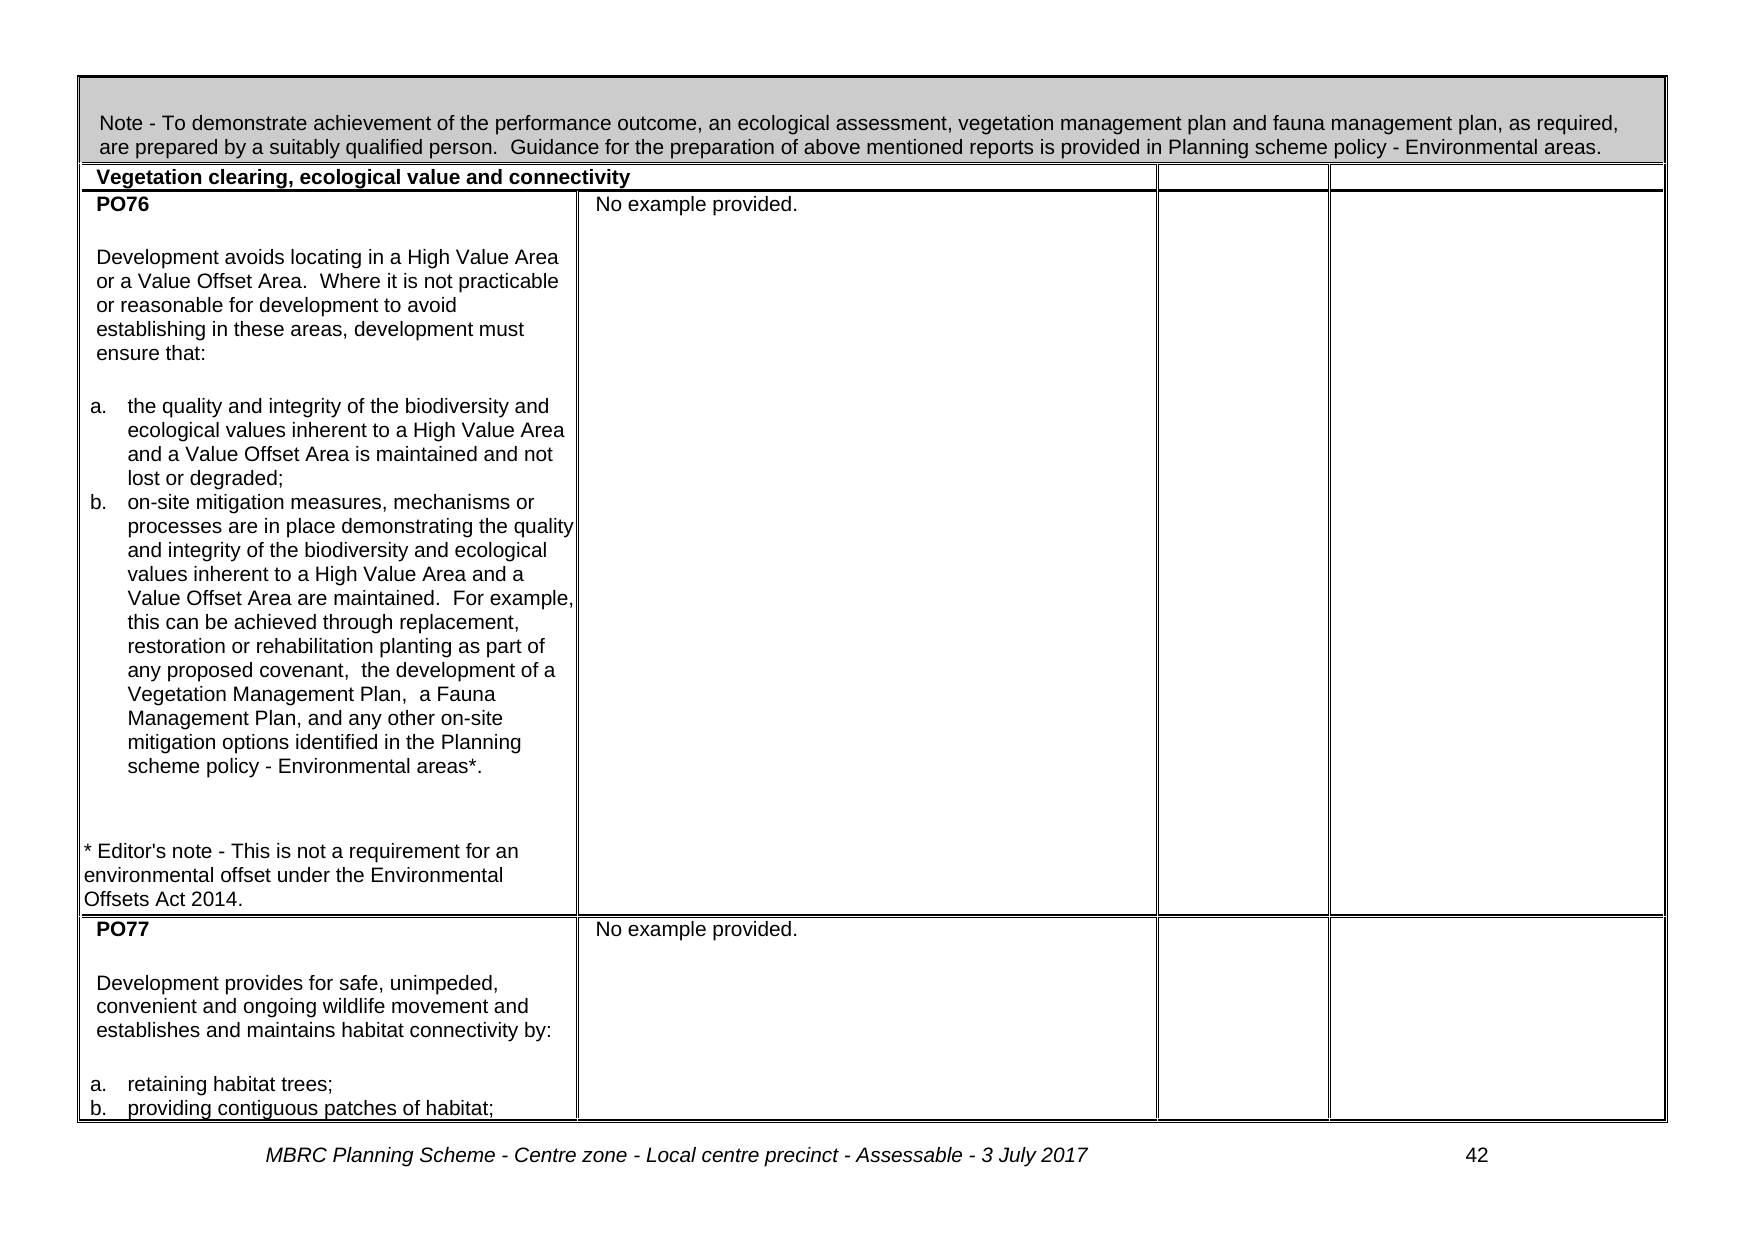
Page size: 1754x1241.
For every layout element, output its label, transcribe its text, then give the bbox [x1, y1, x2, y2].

table_cell [1330, 914, 1665, 1119]
table_cell [1158, 918, 1330, 1119]
table_cell [1330, 162, 1666, 189]
table_cell PO76 Development avoids locating in a High Value Area or a Value Offset Area. Where it is not practicable or reasonable for development to avoid establishing in these areas, development must ensure that: the quality and integrity of the biodiversity and ecological values inherent to a High Value Area and a Value Offset Area is maintained and not lost or degraded; on-site mitigation measures, mechanisms or processes are in place demonstrating the quality and integrity of the biodiversity and ecological values inherent to a High Value Area and a Value Offset Area are maintained. For example, this can be achieved through replacement, restoration or rehabilitation planting as part of any proposed covenant, the development of a Vegetation Management Plan, a Fauna Management Plan, and any other on-site mitigation options identified in the Planning scheme policy - Environmental areas*. [80, 189, 576, 914]
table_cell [578, 918, 1157, 1119]
table_cell No example provided. [579, 192, 1156, 914]
table_cell Vegetation clearing, ecological value and connectivity [78, 162, 1157, 189]
table_cell [1331, 189, 1664, 914]
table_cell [80, 914, 577, 1119]
table_cell [1159, 192, 1328, 914]
table_cell [1159, 165, 1328, 189]
